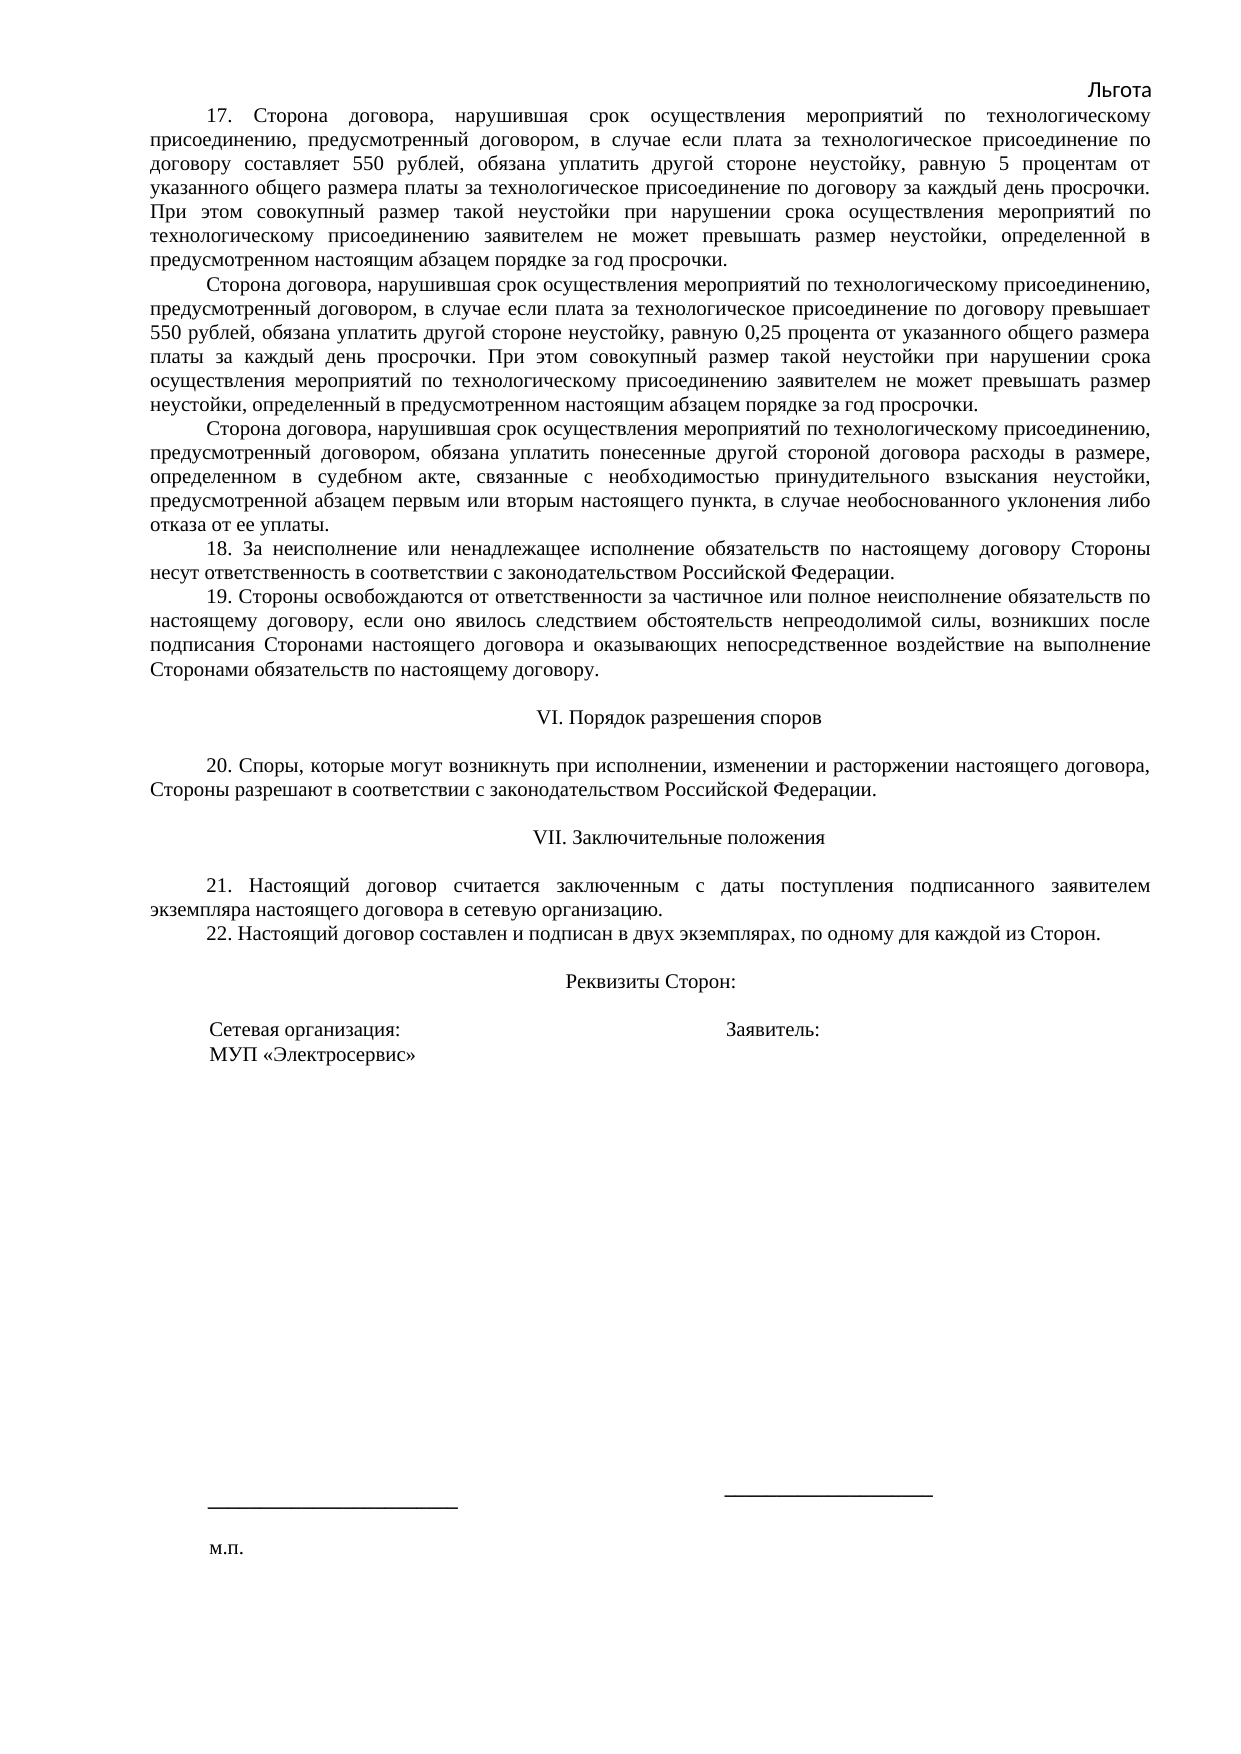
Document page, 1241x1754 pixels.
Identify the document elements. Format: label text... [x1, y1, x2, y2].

text VII. Заключительные положения [150, 825, 1152, 849]
text 22. Настоящий договор составлен и подписан в двух экземплярах, по одному для каждой из Сторон. [150, 921, 1152, 945]
text 21. Настоящий договор считается заключенным с даты поступления подписанного заявителем экземпляра настоящего договора в сетевую организацию. [150, 873, 1152, 921]
table_header Сетевая организация: МУП «Электросервис» ________________________ м.п. [139, 1018, 656, 1559]
table_header Заявитель: ____________________ [656, 1018, 1139, 1559]
text 20. Споры, которые могут возникнуть при исполнении, изменении и расторжении настоящего договора, Стороны разрешают в соответствии с законодательством Российской Федерации. [150, 753, 1152, 801]
text 18. За неисполнение или ненадлежащее исполнение обязательств по настоящему договору Стороны несут ответственность в соответствии с законодательством Российской Федерации. [150, 536, 1152, 584]
text 17. Сторона договора, нарушившая срок осуществления мероприятий по технологическому присоединению, предусмотренный договором, в случае если плата за технологическое присоединение по договору составляет 550 рублей, обязана уплатить другой стороне неустойку, равную 5 процентам от указанного общего размера платы за технологическое присоединение по договору за каждый день просрочки. При этом совокупный размер такой неустойки при нарушении срока осуществления мероприятий по технологическому присоединению заявителем не может превышать размер неустойки, определенной в предусмотренном настоящим абзацем порядке за год просрочки. [150, 103, 1152, 271]
text Сторона договора, нарушившая срок осуществления мероприятий по технологическому присоединению, предусмотренный договором, в случае если плата за технологическое присоединение по договору превышает 550 рублей, обязана уплатить другой стороне неустойку, равную 0,25 процента от указанного общего размера платы за каждый день просрочки. При этом совокупный размер такой неустойки при нарушении срока осуществления мероприятий по технологическому присоединению заявителем не может превышать размер неустойки, определенный в предусмотренном настоящим абзацем порядке за год просрочки. [150, 271, 1152, 416]
text Сторона договора, нарушившая срок осуществления мероприятий по технологическому присоединению, предусмотренный договором, обязана уплатить понесенные другой стороной договора расходы в размере, определенном в судебном акте, связанные с необходимостью принудительного взыскания неустойки, предусмотренной абзацем первым или вторым настоящего пункта, в случае необоснованного уклонения либо отказа от ее уплаты. [150, 416, 1152, 536]
text Реквизиты Сторон: [150, 969, 1152, 993]
text 19. Стороны освобождаются от ответственности за частичное или полное неисполнение обязательств по настоящему договору, если оно явилось следствием обстоятельств непреодолимой силы, возникших после подписания Сторонами настоящего договора и оказывающих непосредственное воздействие на выполнение Сторонами обязательств по настоящему договору. [150, 584, 1152, 681]
text VI. Порядок разрешения споров [150, 704, 1152, 729]
